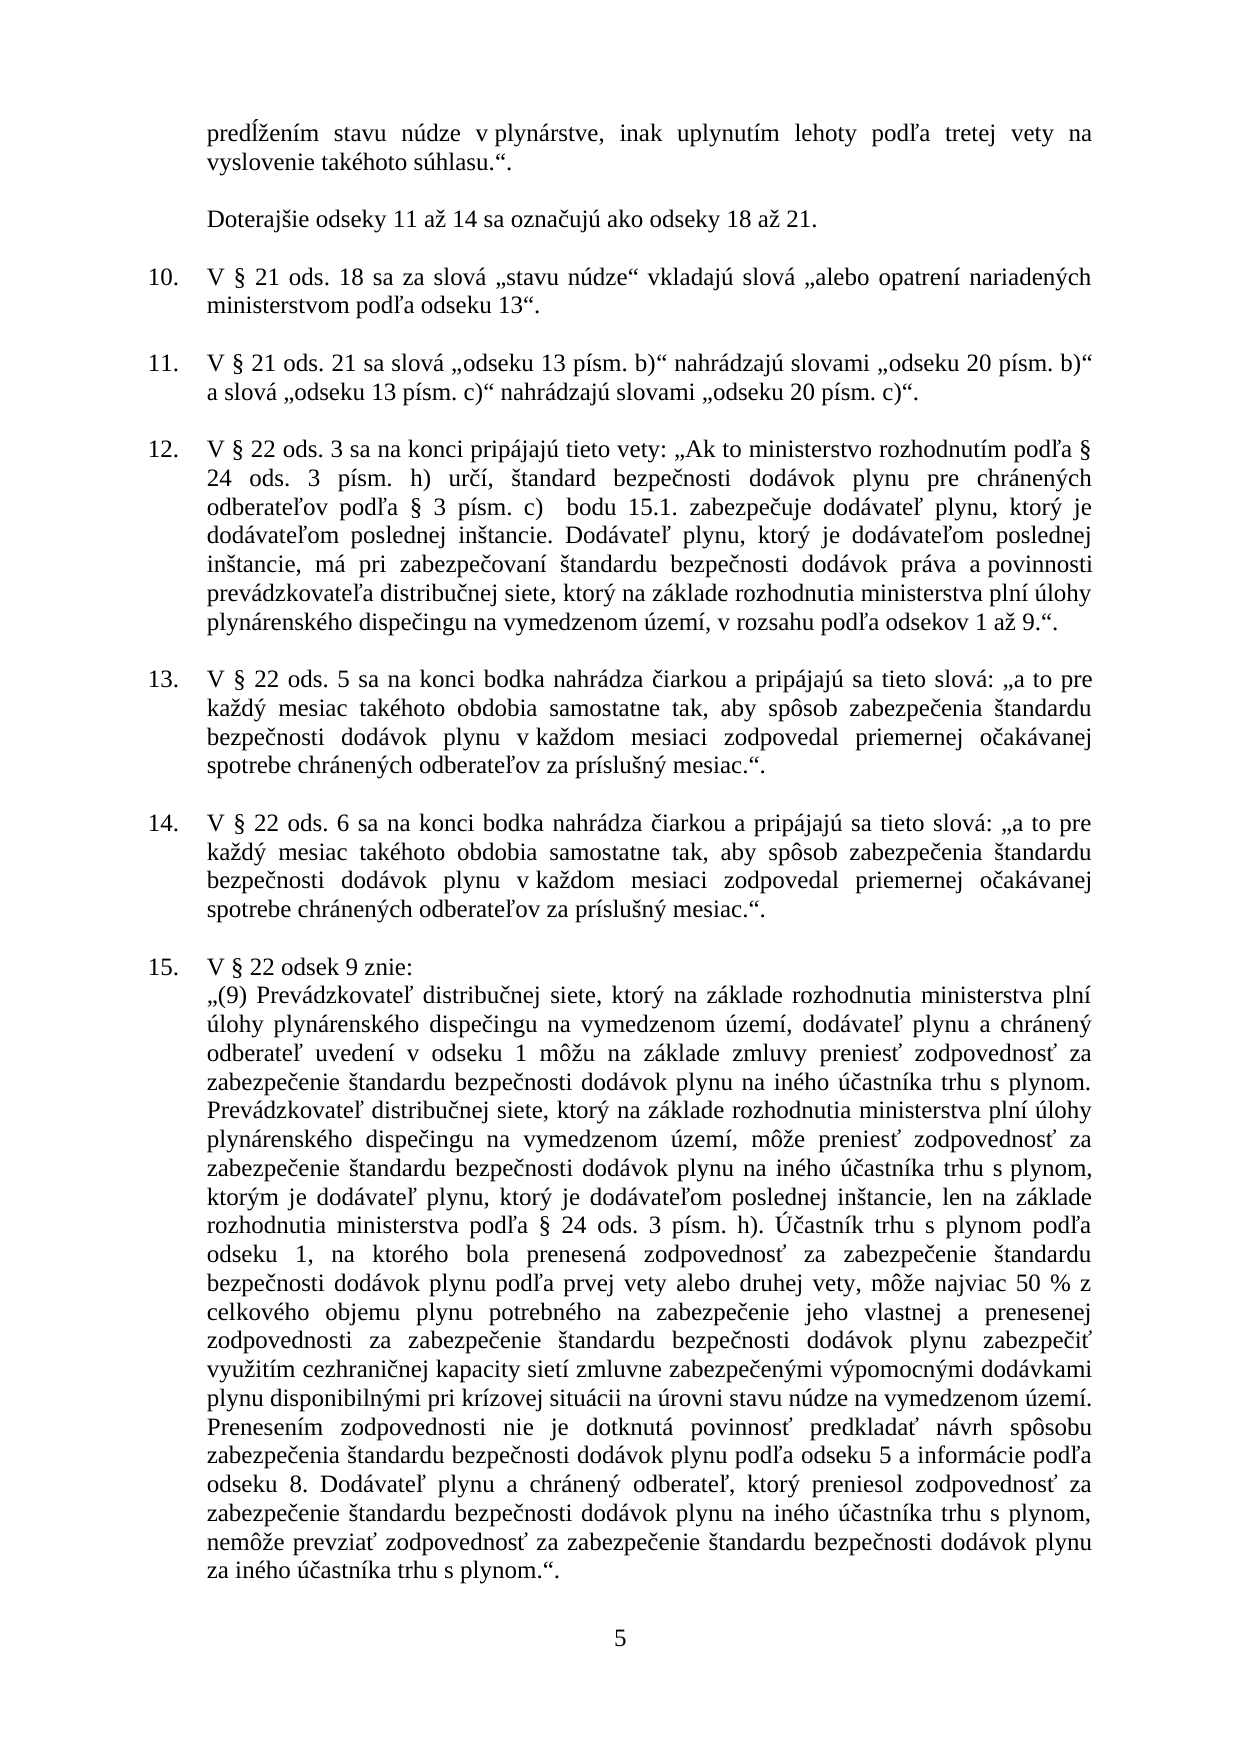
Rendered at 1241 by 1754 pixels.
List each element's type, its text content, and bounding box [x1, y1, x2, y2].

list V § 22 ods. 3 sa na konci pripájajú tieto vety: „Ak to ministerstvo rozhodnutím podľa § 24 ods. 3 písm. h) určí, štandard bezpečnosti dodávok plynu pre chránených odberateľov podľa § 3 písm. c) bodu 15.1. zabezpečuje dodávateľ plynu, ktorý je dodávateľom poslednej inštancie. Dodávateľ plynu, ktorý je dodávateľom poslednej inštancie, má pri zabezpečovaní štandardu bezpečnosti dodávok práva a povinnosti prevádzkovateľa distribučnej siete, ktorý na základe rozhodnutia ministerstva plní úlohy plynárenského dispečingu na vymedzenom území, v rozsahu podľa odsekov 1 až 9.“. [148, 434, 1093, 636]
list Doterajšie odseky 11 až 14 sa označujú ako odseky 18 až 21. [207, 204, 1093, 233]
text „(9) Prevádzkovateľ distribučnej siete, ktorý na základe rozhodnutia ministerstva plní úlohy plynárenského dispečingu na vymedzenom území, dodávateľ plynu a chránený odberateľ uvedení v odseku 1 môžu na základe zmluvy preniesť zodpovednosť za zabezpečenie štandardu bezpečnosti dodávok plynu na iného účastníka trhu s plynom. Prevádzkovateľ distribučnej siete, ktorý na základe rozhodnutia ministerstva plní úlohy plynárenského dispečingu na vymedzenom území, môže preniesť zodpovednosť za zabezpečenie štandardu bezpečnosti dodávok plynu na iného účastníka trhu s plynom, ktorým je dodávateľ plynu, ktorý je dodávateľom poslednej inštancie, len na základe rozhodnutia ministerstva podľa § 24 ods. 3 písm. h). Účastník trhu s plynom podľa odseku 1, na ktorého bola prenesená zodpovednosť za zabezpečenie štandardu bezpečnosti dodávok plynu podľa prvej vety alebo druhej vety, môže najviac 50 % z celkového objemu plynu potrebného na zabezpečenie jeho vlastnej a prenesenej zodpovednosti za zabezpečenie štandardu bezpečnosti dodávok plynu zabezpečiť využitím cezhraničnej kapacity sietí zmluvne zabezpečenými výpomocnými dodávkami plynu disponibilnými pri krízovej situácii na úrovni stavu núdze na vymedzenom území. Prenesením zodpovednosti nie je dotknutá povinnosť predkladať návrh spôsobu zabezpečenia štandardu bezpečnosti dodávok plynu podľa odseku 5 a informácie podľa odseku 8. Dodávateľ plynu a chránený odberateľ, ktorý preniesol zodpovednosť za zabezpečenie štandardu bezpečnosti dodávok plynu na iného účastníka trhu s plynom, nemôže prevziať zodpovednosť za zabezpečenie štandardu bezpečnosti dodávok plynu za iného účastníka trhu s plynom.“. [207, 981, 1093, 1584]
list V § 22 ods. 5 sa na konci bodka nahrádza čiarkou a pripájajú sa tieto slová: „a to pre každý mesiac takéhoto obdobia samostatne tak, aby spôsob zabezpečenia štandardu bezpečnosti dodávok plynu v každom mesiaci zodpovedal priemernej očakávanej spotrebe chránených odberateľov za príslušný mesiac.“. [148, 664, 1093, 779]
list V § 21 ods. 18 sa za slová „stavu núdze“ vkladajú slová „alebo opatrení nariadených ministerstvom podľa odseku 13“. [148, 262, 1093, 319]
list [207, 118, 1093, 176]
list V § 22 ods. 6 sa na konci bodka nahrádza čiarkou a pripájajú sa tieto slová: „a to pre každý mesiac takéhoto obdobia samostatne tak, aby spôsob zabezpečenia štandardu bezpečnosti dodávok plynu v každom mesiaci zodpovedal priemernej očakávanej spotrebe chránených odberateľov za príslušný mesiac.“. [148, 808, 1093, 923]
list V § 21 ods. 21 sa slová „odseku 13 písm. b)“ nahrádzajú slovami „odseku 20 písm. b)“ a slová „odseku 13 písm. c)“ nahrádzajú slovami „odseku 20 písm. c)“. [148, 348, 1093, 406]
list V § 22 odsek 9 znie: [148, 952, 1093, 981]
